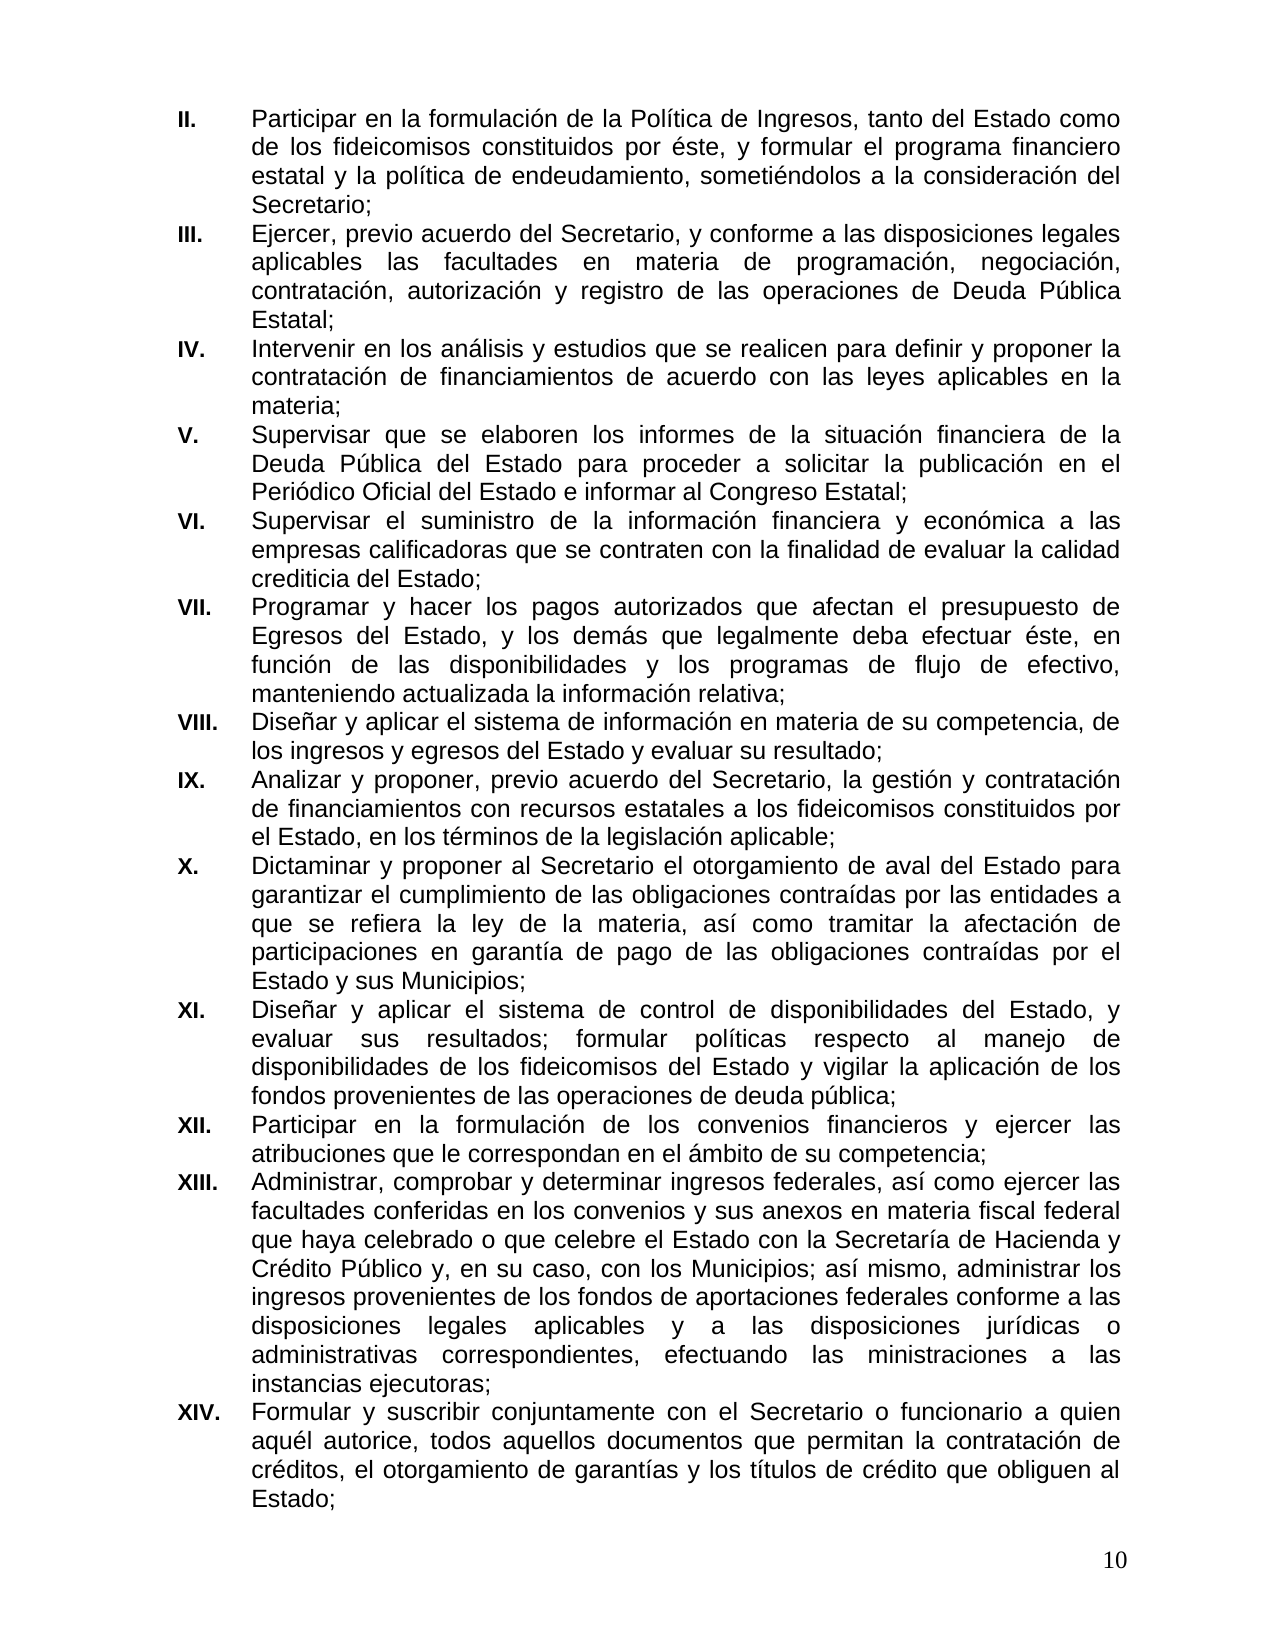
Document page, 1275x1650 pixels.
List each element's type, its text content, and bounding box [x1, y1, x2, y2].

list Administrar, comprobar y determinar ingresos federales, así como ejercer las facultades conferidas en los convenios y sus anexos en materia fiscal federal que haya celebrado o que celebre el Estado con la Secretaría de Hacienda y Crédito Público y, en su caso, con los Municipios; así mismo, administrar los ingresos provenientes de los fondos de aportaciones federales conforme a las disposiciones legales aplicables y a las disposiciones jurídicas o administrativas correspondientes, efectuando las ministraciones a las instancias ejecutoras; [177, 1167, 1122, 1397]
list Ejercer, previo acuerdo del Secretario, y conforme a las disposiciones legales aplicables las facultades en materia de programación, negociación, contratación, autorización y registro de las operaciones de Deuda Pública Estatal; [177, 218, 1122, 333]
list Intervenir en los análisis y estudios que se realicen para definir y proponer la contratación de financiamientos de acuerdo con las leyes aplicables en la materia; [177, 333, 1122, 420]
list Participar en la formulación de la Política de Ingresos, tanto del Estado como de los fideicomisos constituidos por éste, y formular el programa financiero estatal y la política de endeudamiento, sometiéndolos a la consideración del Secretario; [177, 103, 1122, 218]
list Diseñar y aplicar el sistema de información en materia de su competencia, de los ingresos y egresos del Estado y evaluar su resultado; [177, 707, 1122, 765]
list Analizar y proponer, previo acuerdo del Secretario, la gestión y contratación de financiamientos con recursos estatales a los fideicomisos constituidos por el Estado, en los términos de la legislación aplicable; [177, 765, 1122, 851]
list Formular y suscribir conjuntamente con el Secretario o funcionario a quien aquél autorice, todos aquellos documentos que permitan la contratación de créditos, el otorgamiento de garantías y los títulos de crédito que obliguen al Estado; [177, 1397, 1122, 1512]
list Dictaminar y proponer al Secretario el otorgamiento de aval del Estado para garantizar el cumplimiento de las obligaciones contraídas por las entidades a que se refiera la ley de la materia, así como tramitar la afectación de participaciones en garantía de pago de las obligaciones contraídas por el Estado y sus Municipios; [177, 851, 1122, 995]
list Supervisar que se elaboren los informes de la situación financiera de la Deuda Pública del Estado para proceder a solicitar la publicación en el Periódico Oficial del Estado e informar al Congreso Estatal; [177, 420, 1122, 506]
list Participar en la formulación de los convenios financieros y ejercer las atribuciones que le correspondan en el ámbito de su competencia; [177, 1110, 1122, 1167]
list Supervisar el suministro de la información financiera y económica a las empresas calificadoras que se contraten con la finalidad de evaluar la calidad crediticia del Estado; [177, 506, 1122, 592]
list Diseñar y aplicar el sistema de control de disponibilidades del Estado, y evaluar sus resultados; formular políticas respecto al manejo de disponibilidades de los fideicomisos del Estado y vigilar la aplicación de los fondos provenientes de las operaciones de deuda pública; [177, 995, 1122, 1110]
list Programar y hacer los pagos autorizados que afectan el presupuesto de Egresos del Estado, y los demás que legalmente deba efectuar éste, en función de las disponibilidades y los programas de flujo de efectivo, manteniendo actualizada la información relativa; [177, 592, 1122, 707]
